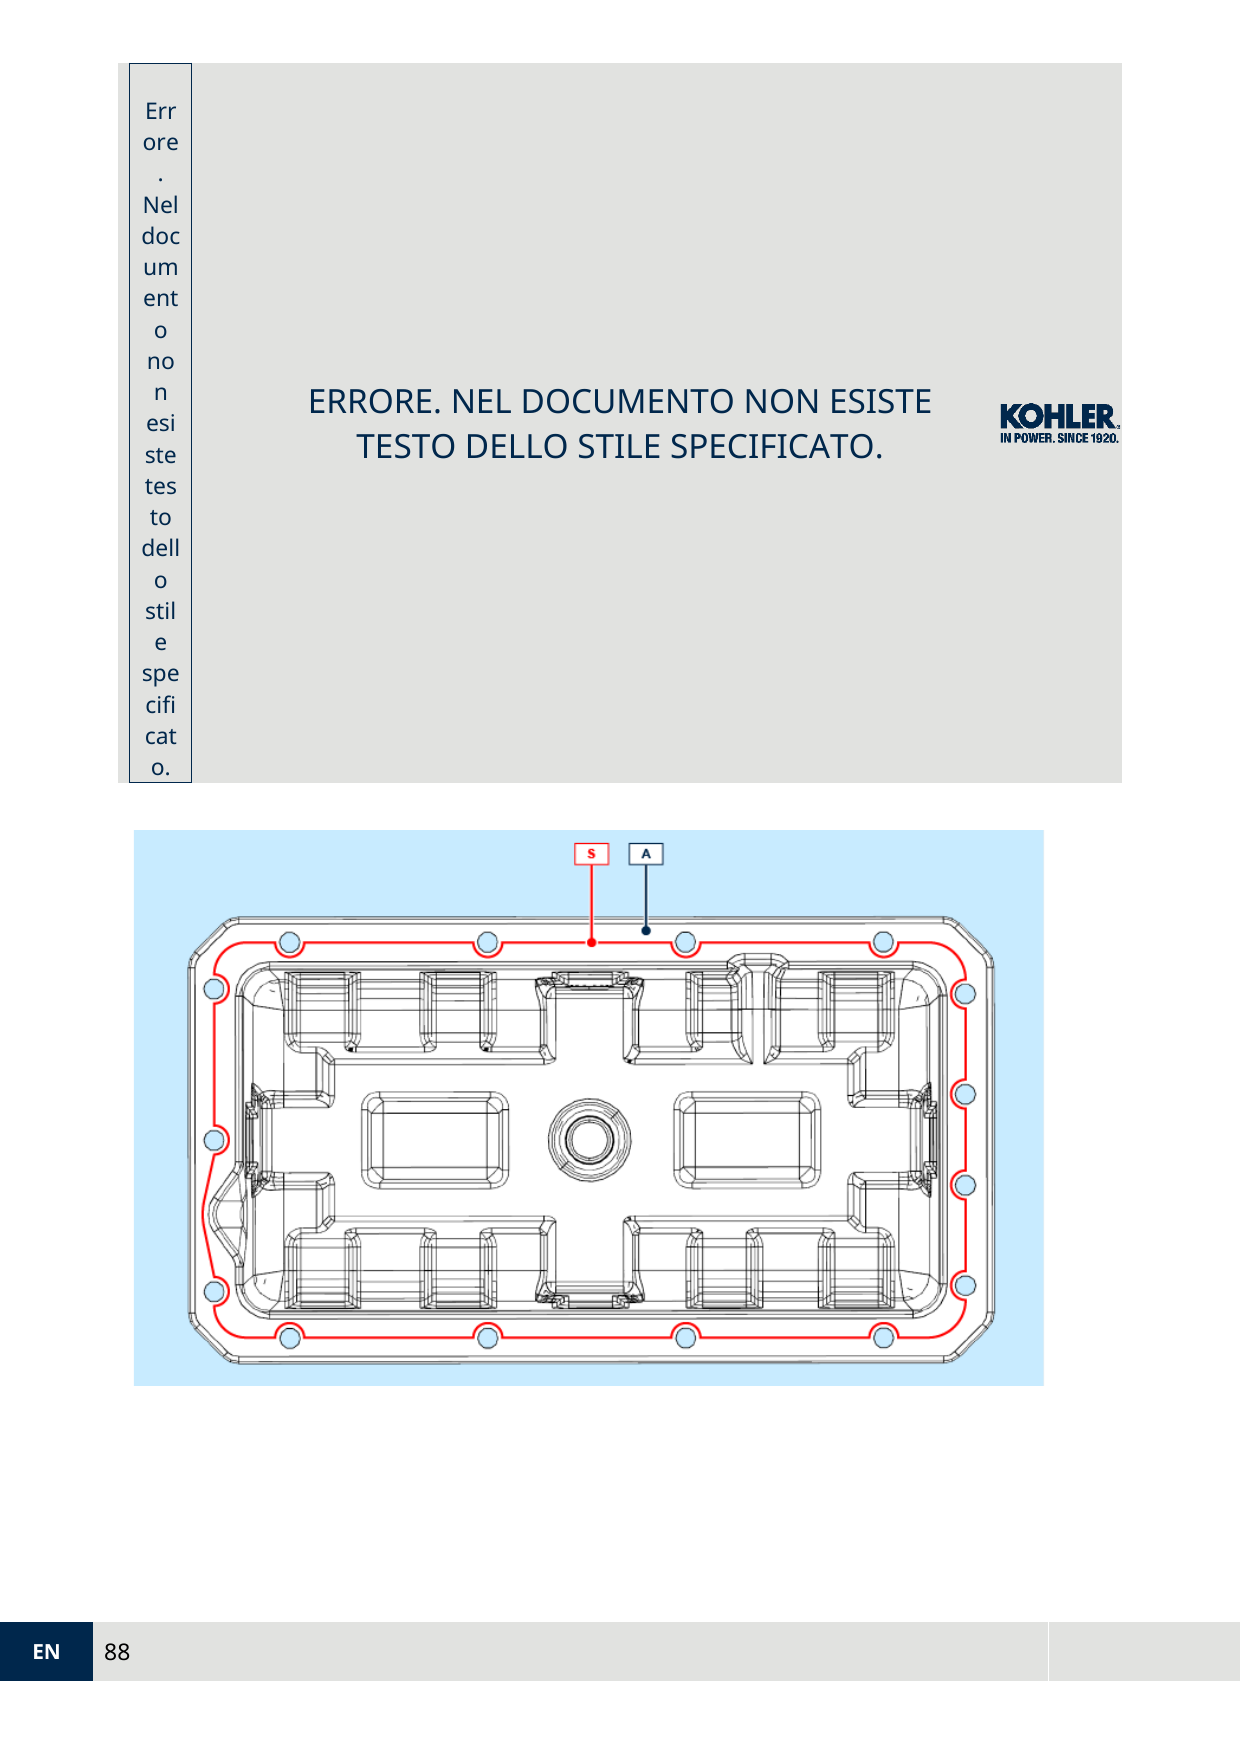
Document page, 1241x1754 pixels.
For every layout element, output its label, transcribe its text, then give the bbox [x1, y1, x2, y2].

table_cell Apply about 2.5 mm cord of sealant S ( Loctite 5699 ) on the oil sump A as per illustration. [118, 815, 1122, 1403]
picture [1000, 403, 1121, 443]
picture [133, 830, 1045, 1386]
